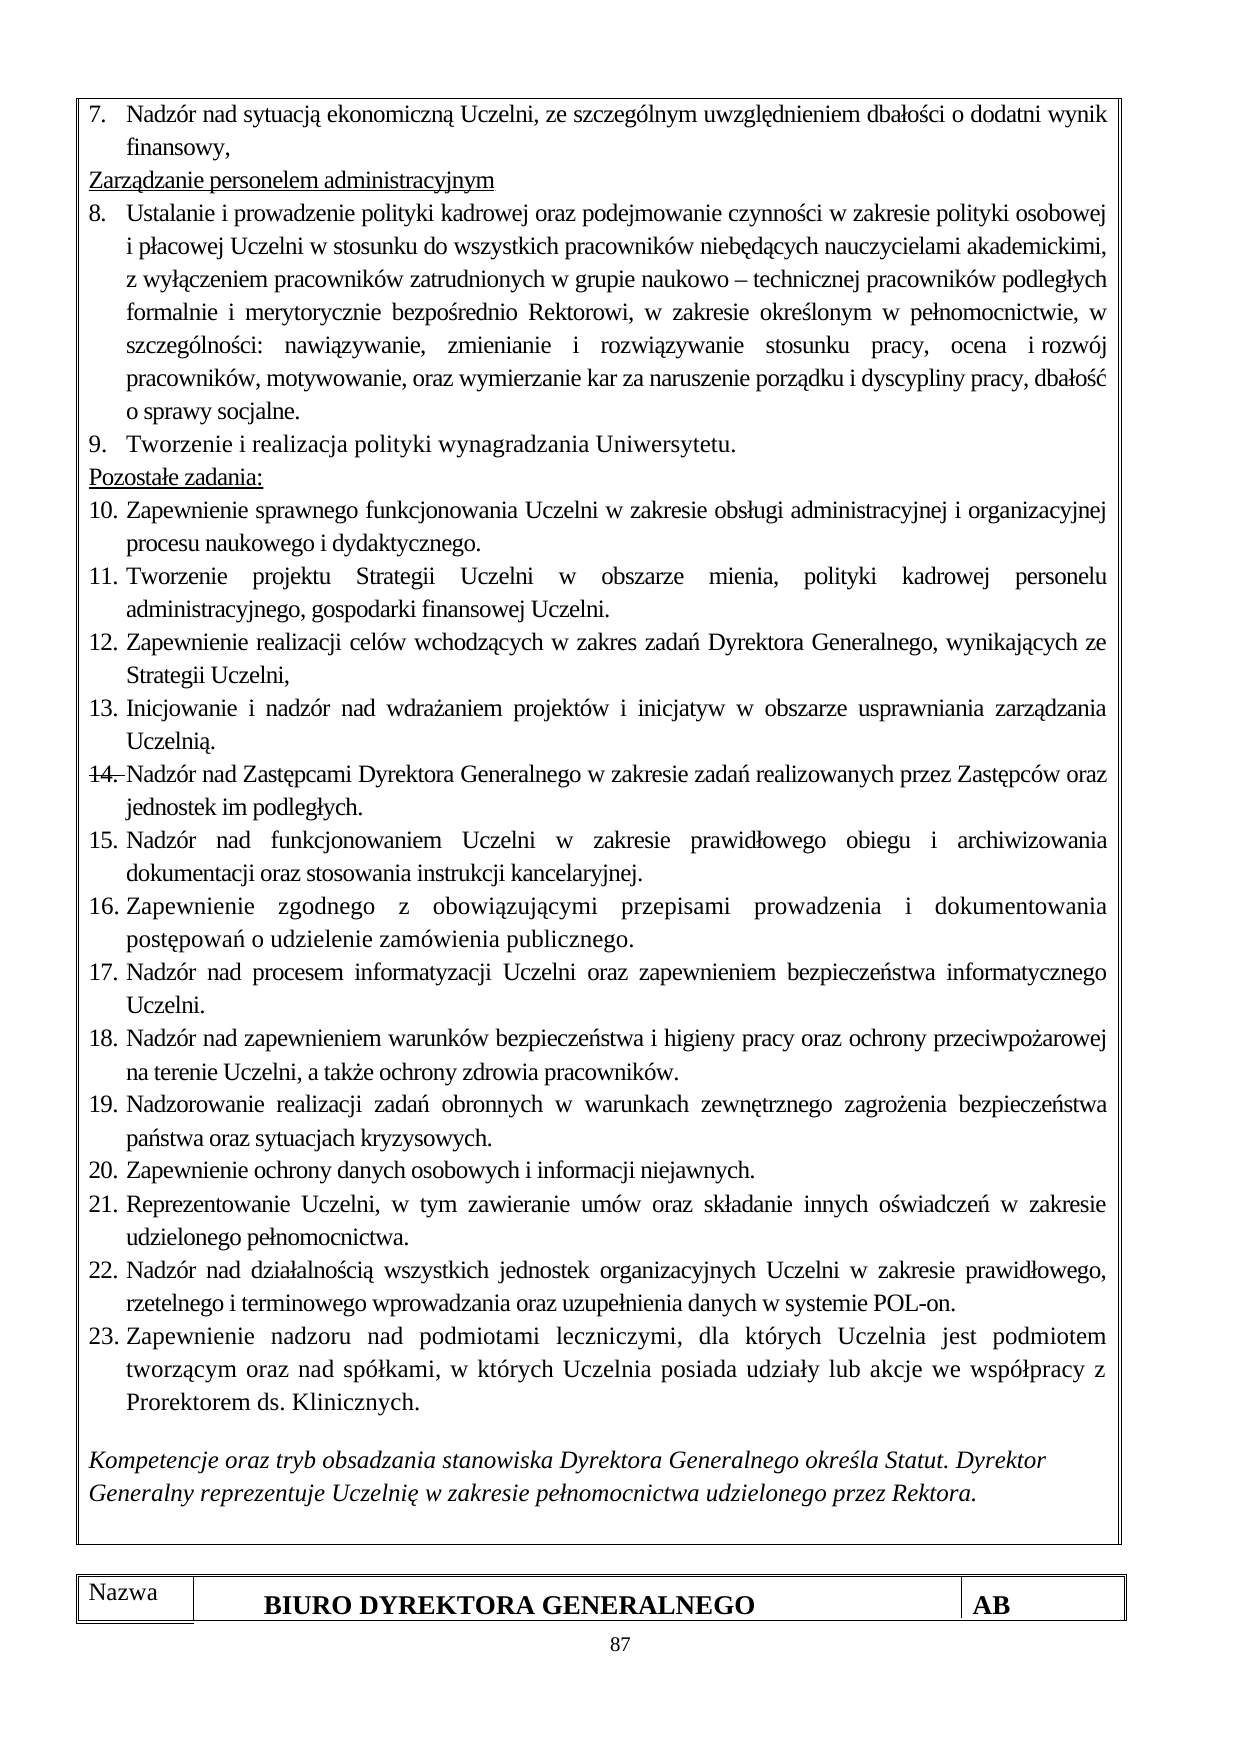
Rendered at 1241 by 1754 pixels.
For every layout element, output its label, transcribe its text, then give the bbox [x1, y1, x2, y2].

table_header AB [961, 1577, 1124, 1620]
table_header Nazwa i symbol [79, 1577, 193, 1620]
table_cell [79, 99, 1118, 1544]
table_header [194, 1577, 961, 1620]
